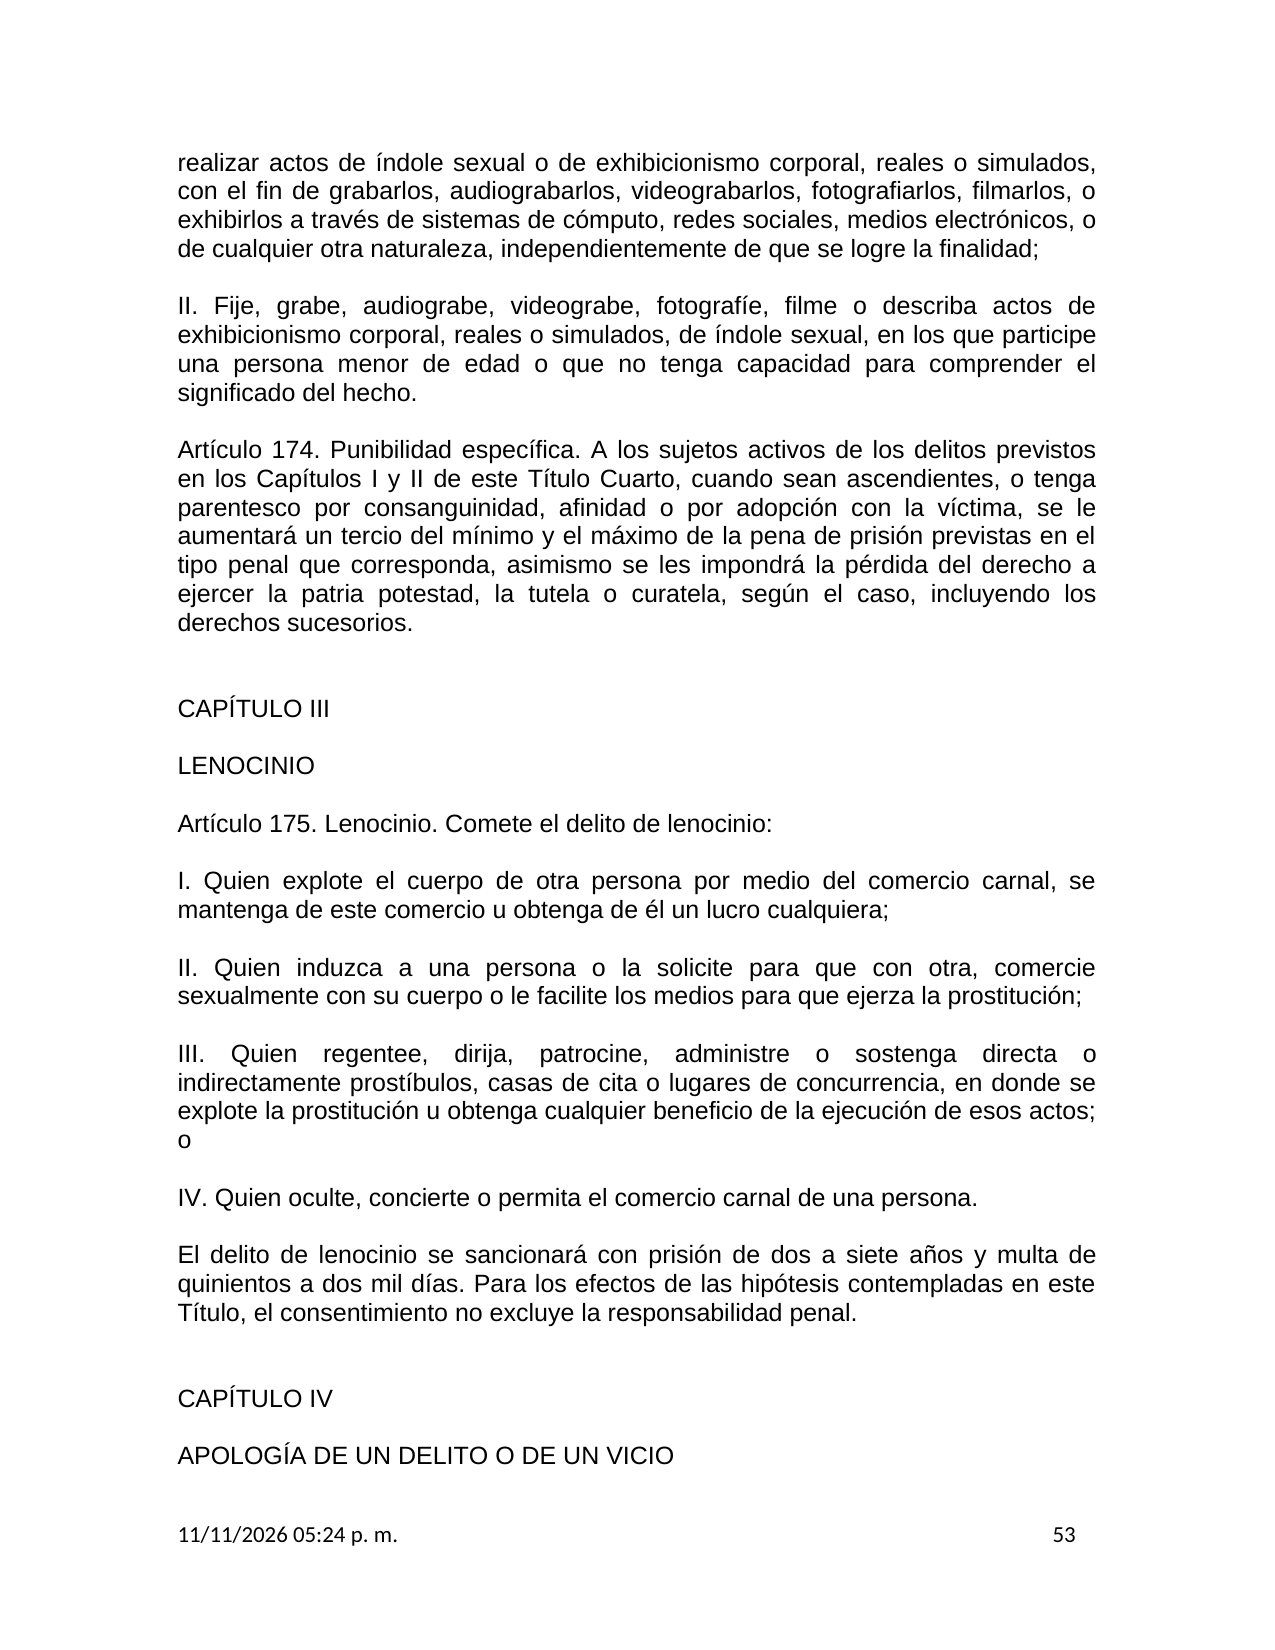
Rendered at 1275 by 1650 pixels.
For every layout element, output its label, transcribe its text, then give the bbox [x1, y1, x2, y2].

text LENOCINIO [177, 751, 1098, 780]
text Artículo 174. Punibilidad específica. A los sujetos activos de los delitos previstos en los Capítulos I y II de este Título Cuarto, cuando sean ascendientes, o tenga parentesco por consanguinidad, afinidad o por adopción con la víctima, se le aumentará un tercio del mínimo y el máximo de la pena de prisión previstas en el tipo penal que corresponda, asimismo se les impondrá la pérdida del derecho a ejercer la patria potestad, la tutela o curatela, según el caso, incluyendo los derechos sucesorios. [177, 435, 1098, 636]
text II. Quien induzca a una persona o la solicite para que con otra, comercie sexualmente con su cuerpo o le facilite los medios para que ejerza la prostitución; [177, 953, 1098, 1010]
text IV. Quien oculte, concierte o permita el comercio carnal de una persona. [177, 1183, 1098, 1211]
text CAPÍTULO III [177, 694, 1098, 723]
text El delito de lenocinio se sancionará con prisión de dos a siete años y multa de quinientos a dos mil días. Para los efectos de las hipótesis contempladas en este Título, el consentimiento no excluye la responsabilidad penal. [177, 1240, 1098, 1326]
text Artículo 175. Lenocinio. Comete el delito de lenocinio: [177, 809, 1098, 838]
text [177, 148, 1098, 263]
text I. Quien explote el cuerpo de otra persona por medio del comercio carnal, se mantenga de este comercio u obtenga de él un lucro cualquiera; [177, 866, 1098, 924]
text III. Quien regentee, dirija, patrocine, administre o sostenga directa o indirectamente prostíbulos, casas de cita o lugares de concurrencia, en donde se explote la prostitución u obtenga cualquier beneficio de la ejecución de esos actos; o [177, 1039, 1098, 1154]
text APOLOGÍA DE UN DELITO O DE UN VICIO [177, 1441, 1098, 1470]
text CAPÍTULO IV [177, 1384, 1098, 1413]
text II. Fije, grabe, audiograbe, videograbe, fotografíe, filme o describa actos de exhibicionismo corporal, reales o simulados, de índole sexual, en los que participe una persona menor de edad o que no tenga capacidad para comprender el significado del hecho. [177, 291, 1098, 406]
